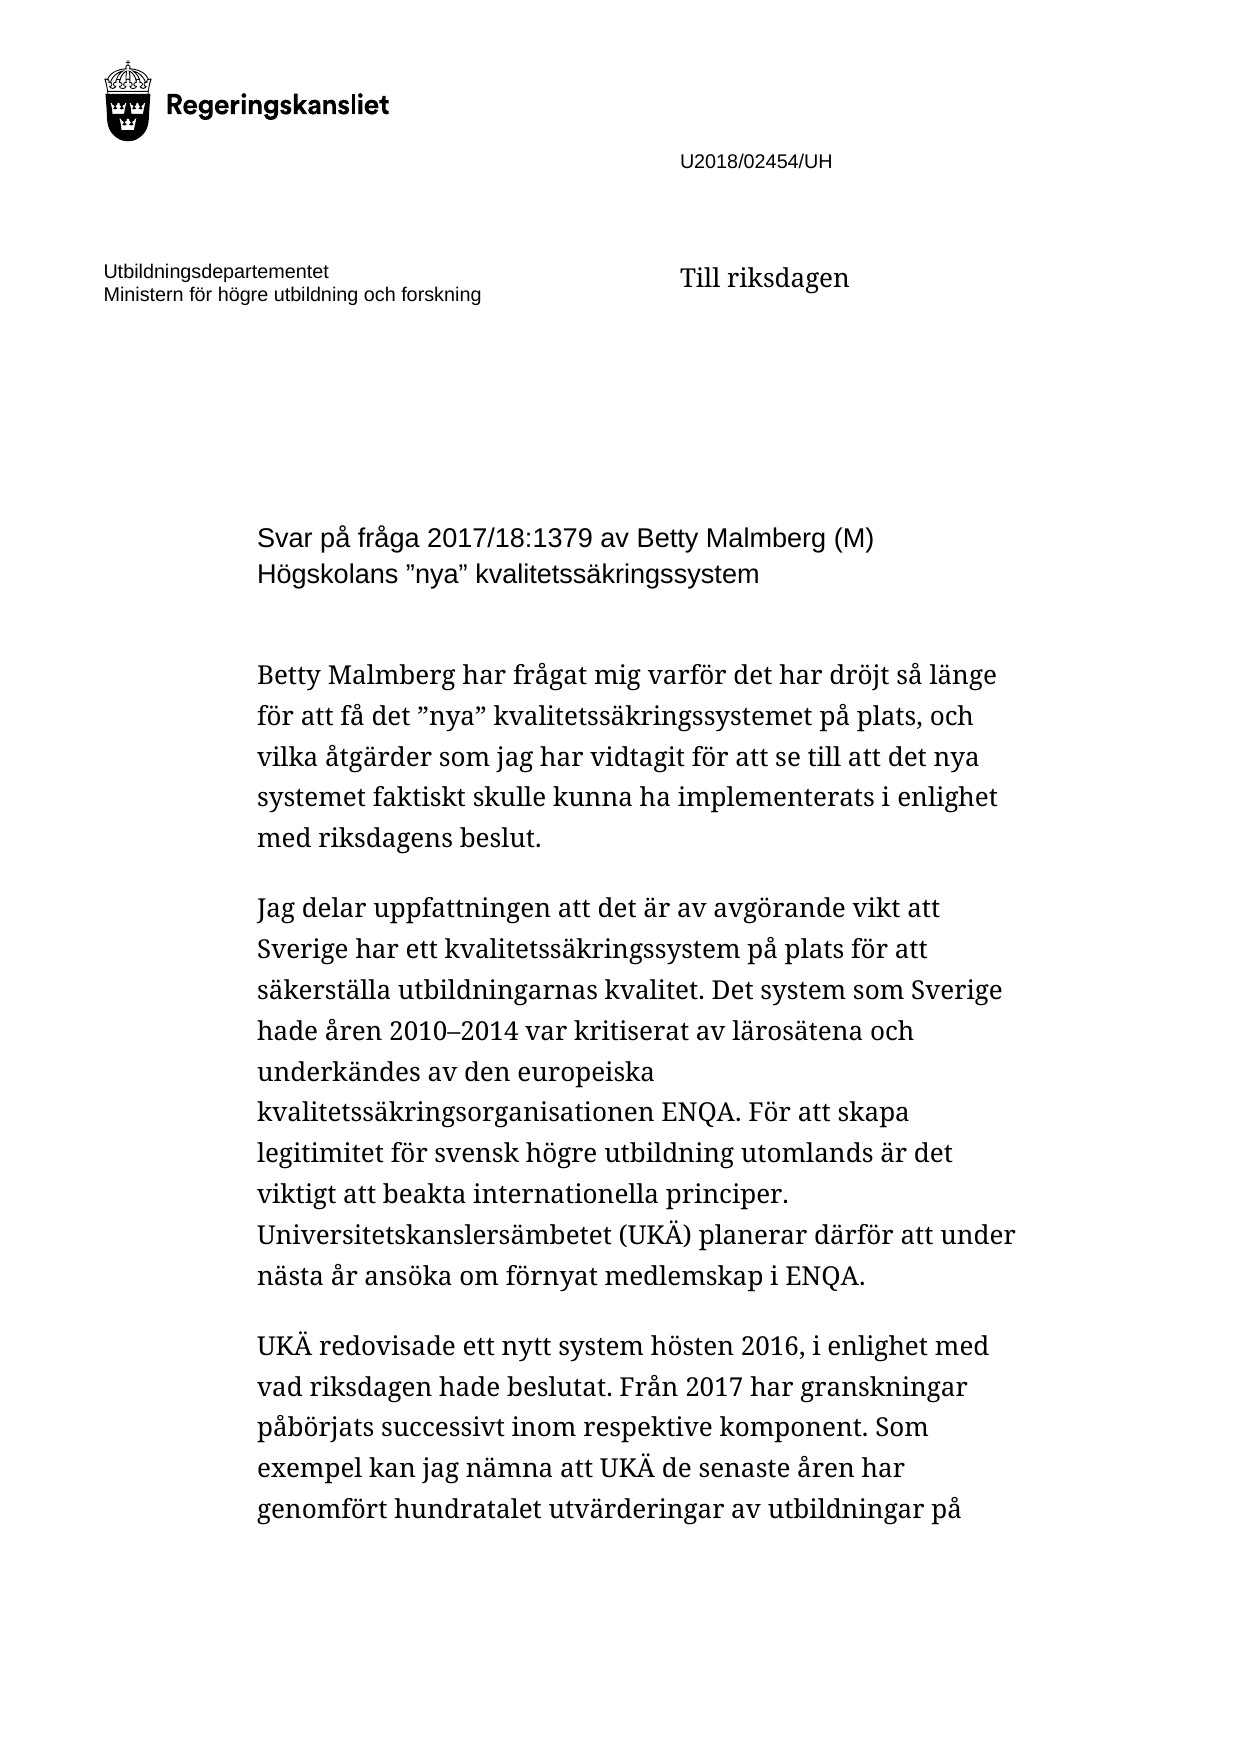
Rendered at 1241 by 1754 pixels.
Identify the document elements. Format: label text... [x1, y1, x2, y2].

text har frågat mig varför det har dröjt så länge för att få det ”nya” kvalitetssäkringssystemet på plats, och vilka åtgärder som jag har vidtagit för att se till att det nya systemet faktiskt skulle kunna ha implementerats i enlighet med riksdagens beslut. [257, 657, 1033, 855]
title Svar på fråga 2017/18:1379 av () Högskolans ”nya” kvalitetssäkringssystem [257, 522, 1033, 589]
text Jag delar uppfattningen att det är av avgörande vikt att Sverige har ett kvalitetssäkringssystem på plats för att säkerställa utbildningarnas kvalitet. Det system som Sverige hade åren 2010–2014 var kritiserat av lärosätena och underkändes av den europeiska kvalitetssäkringsorganisationen ENQA. För att skapa legitimitet för svensk högre utbildning utomlands är det viktigt att beakta internationella principer. Universitetskanslersämbetet (UKÄ) planerar därför att under nästa år ansöka om förnyat medlemskap i ENQA. [257, 890, 1033, 1293]
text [257, 1327, 1033, 1526]
